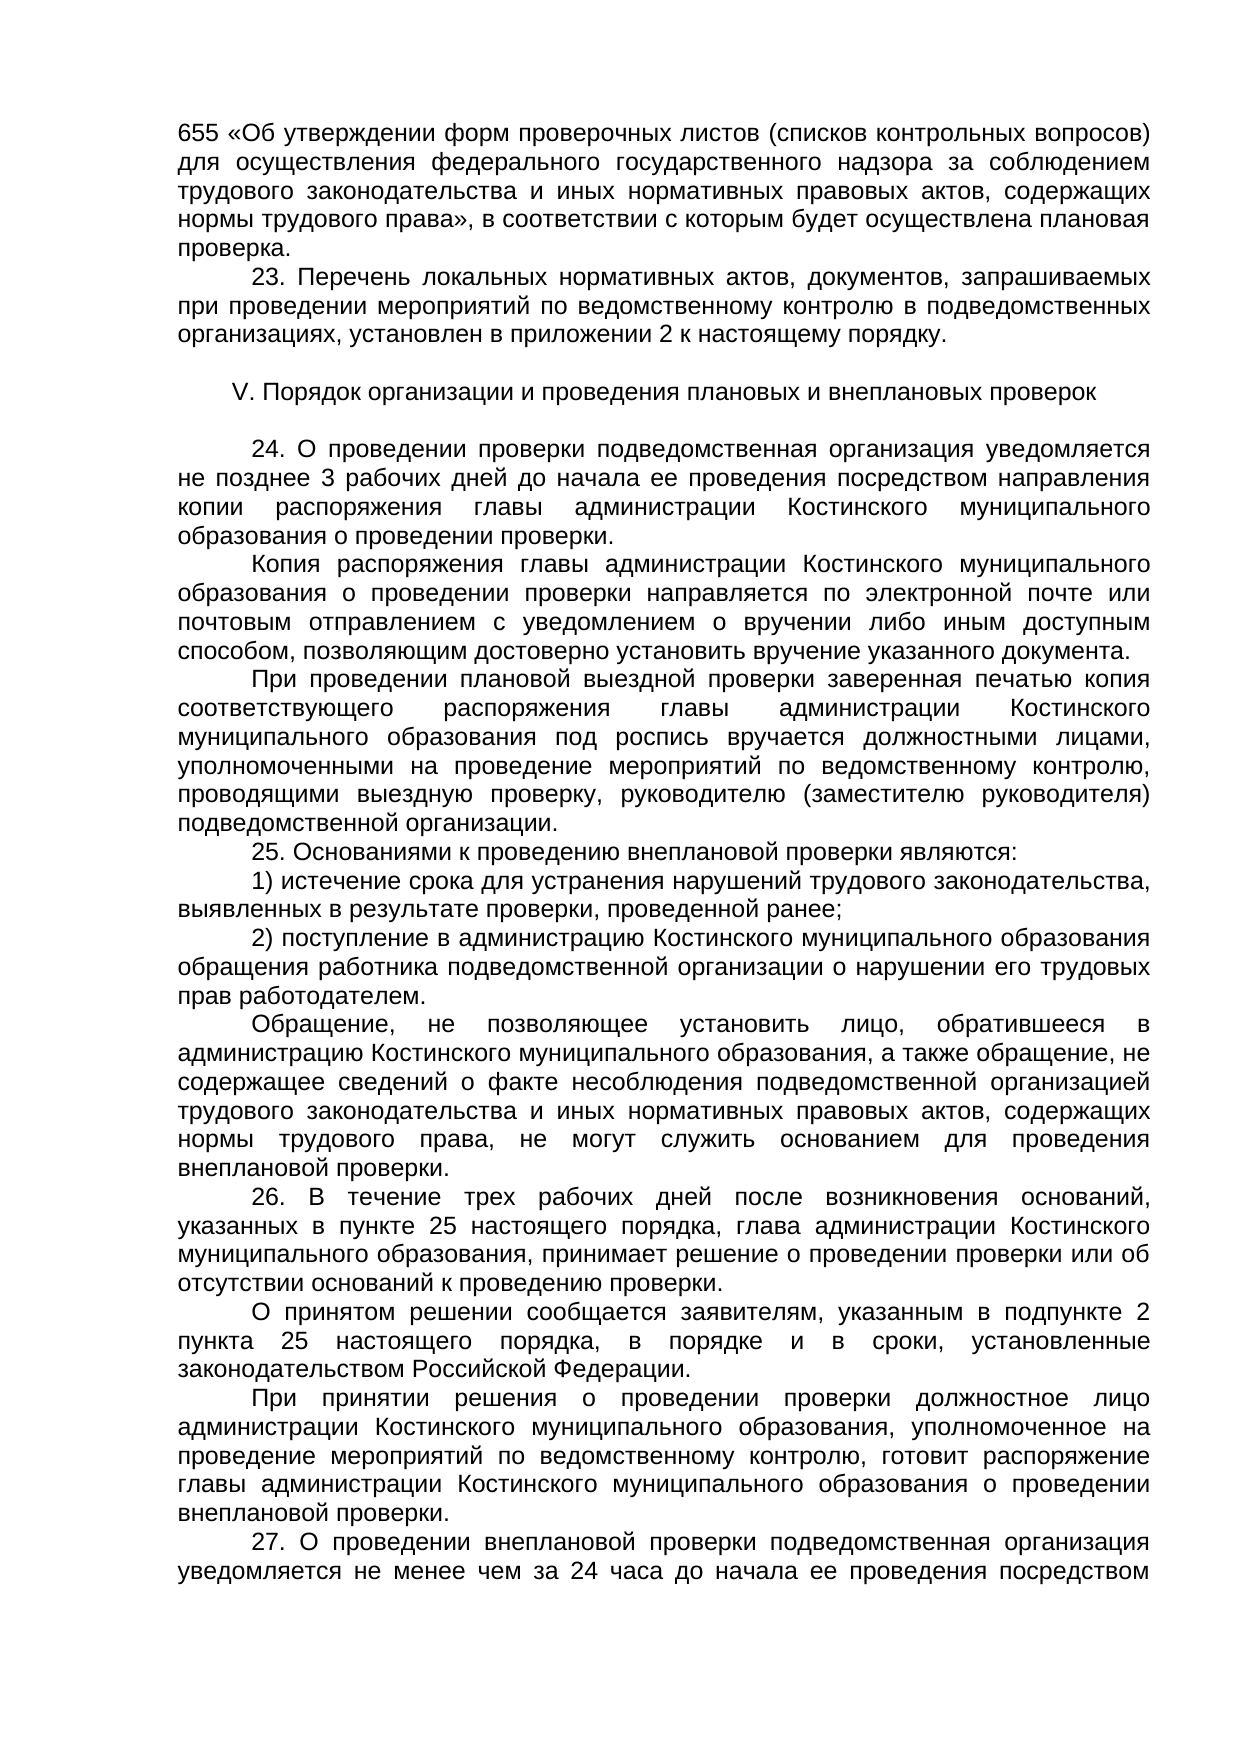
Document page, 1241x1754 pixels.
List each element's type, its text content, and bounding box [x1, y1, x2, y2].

text 23. Перечень локальных нормативных актов, документов, запрашиваемых при проведении мероприятий по ведомственному контролю в подведомственных организациях, установлен в приложении 2 к настоящему порядку. [177, 262, 1152, 348]
text При проведении плановой выездной проверки заверенная печатью копия соответствующего распоряжения главы администрации Костинского муниципального образования под роспись вручается должностными лицами, уполномоченными на проведение мероприятий по ведомственному контролю, проводящими выездную проверку, руководителю (заместителю руководителя) подведомственной организации. [177, 664, 1152, 837]
text Копия распоряжения главы администрации Костинского муниципального образования о проведении проверки направляется по электронной почте или почтовым отправлением с уведомлением о вручении либо иным доступным способом, позволяющим достоверно установить вручение указанного документа. [177, 549, 1152, 664]
text 1) истечение срока для устранения нарушений трудового законодательства, выявленных в результате проверки, проведенной ранее; [177, 866, 1152, 923]
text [177, 1527, 1152, 1584]
text 24. О проведении проверки подведомственная организация уведомляется не позднее 3 рабочих дней до начала ее проведения посредством направления копии распоряжения главы администрации Костинского муниципального образования о проведении проверки. [177, 434, 1152, 549]
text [177, 118, 1152, 262]
text О принятом решении сообщается заявителям, указанным в подпункте 2 пункта 25 настоящего порядка, в порядке и в сроки, установленные законодательством Российской Федерации. [177, 1297, 1152, 1383]
text V. Порядок организации и проведения плановых и внеплановых проверок [177, 377, 1152, 406]
text 25. Основаниями к проведению внеплановой проверки являются: [177, 837, 1152, 866]
text 2) поступление в администрацию Костинского муниципального образования обращения работника подведомственной организации о нарушении его трудовых прав работодателем. [177, 923, 1152, 1009]
text 26. В течение трех рабочих дней после возникновения оснований, указанных в пункте 25 настоящего порядка, глава администрации Костинского муниципального образования, принимает решение о проведении проверки или об отсутствии оснований к проведению проверки. [177, 1182, 1152, 1297]
text Обращение, не позволяющее установить лицо, обратившееся в администрацию Костинского муниципального образования, а также обращение, не содержащее сведений о факте несоблюдения подведомственной организацией трудового законодательства и иных нормативных правовых актов, содержащих нормы трудового права, не могут служить основанием для проведения внеплановой проверки. [177, 1009, 1152, 1182]
text При принятии решения о проведении проверки должностное лицо администрации Костинского муниципального образования, уполномоченное на проведение мероприятий по ведомственному контролю, готовит распоряжение главы администрации Костинского муниципального образования о проведении внеплановой проверки. [177, 1383, 1152, 1527]
